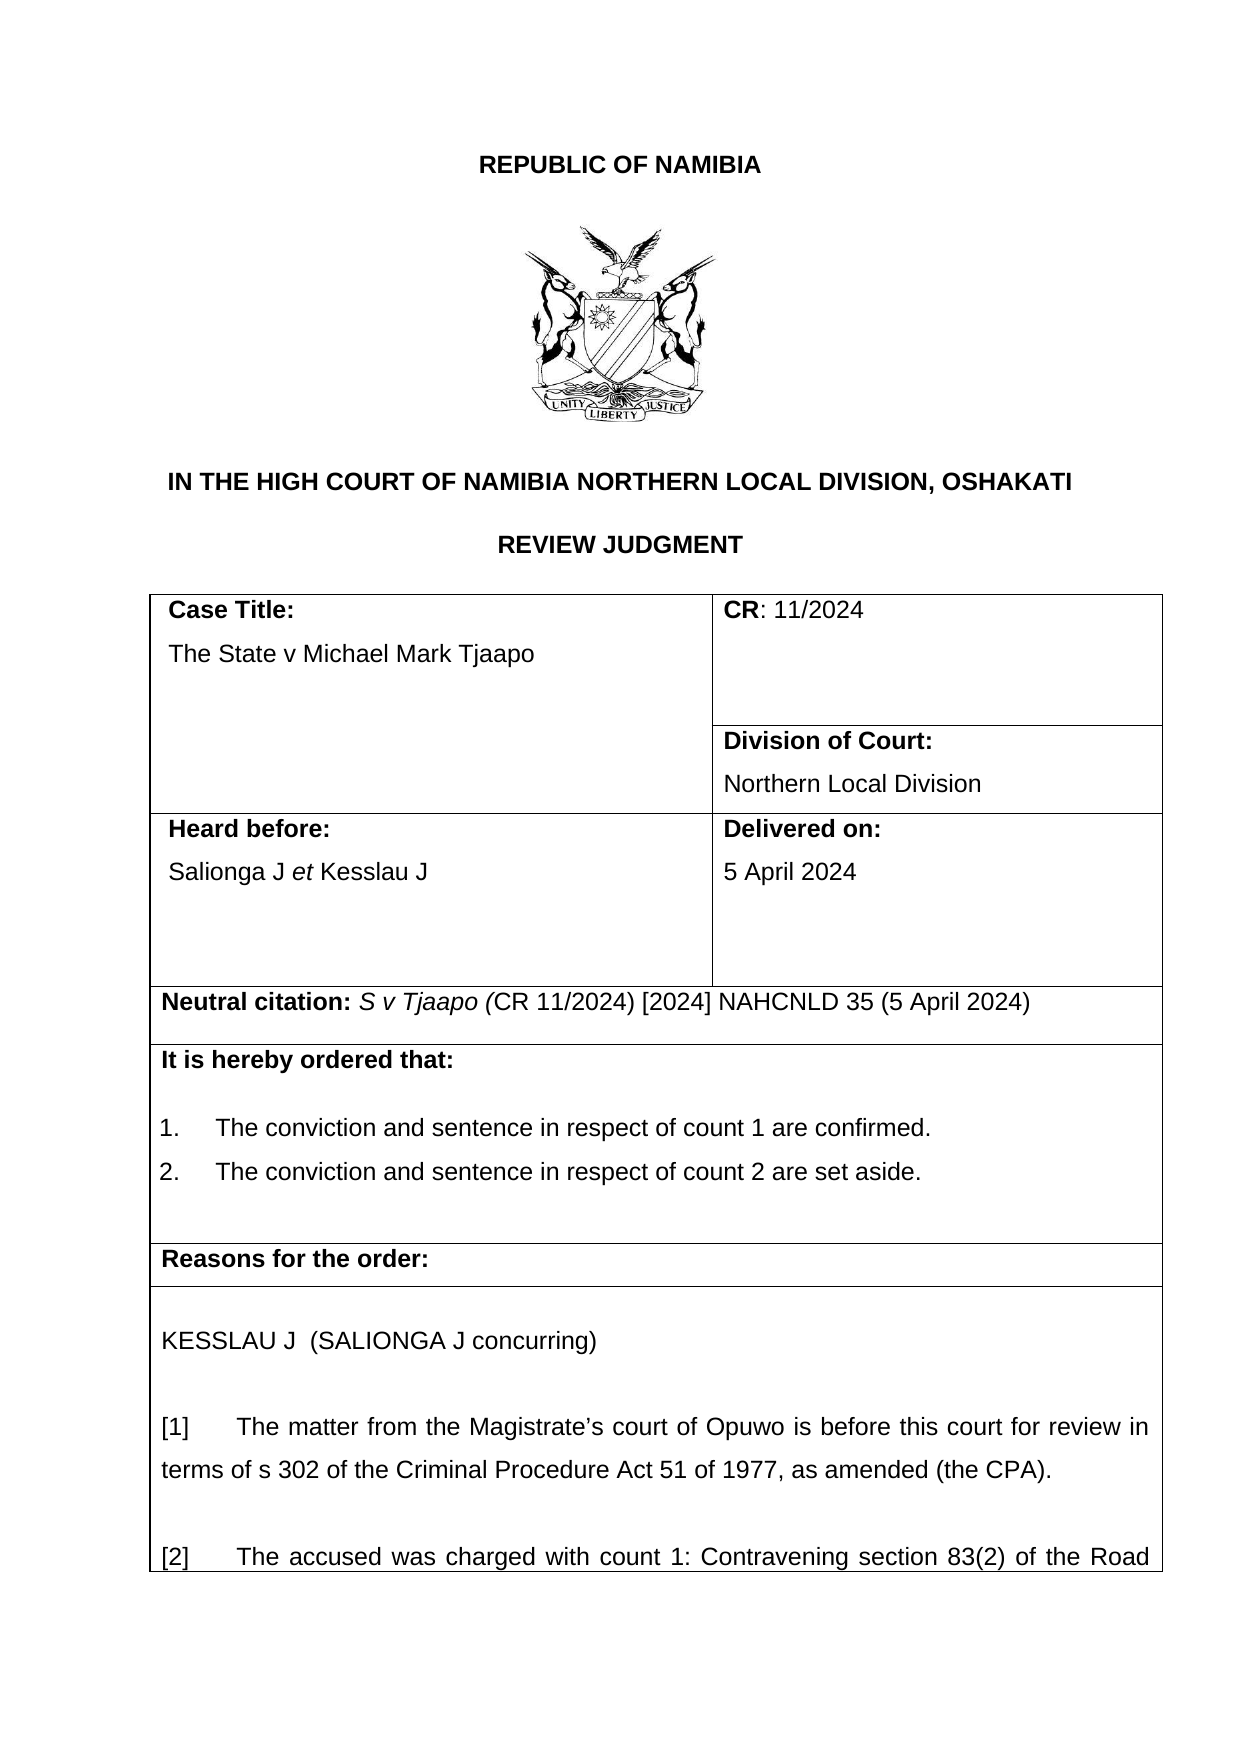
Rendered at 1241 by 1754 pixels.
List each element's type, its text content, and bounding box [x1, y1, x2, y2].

table_cell Heard before: Salionga J et Kesslau J [151, 814, 712, 986]
text REPUBLIC OF NAMIBIA [150, 150, 1090, 179]
table_cell Delivered on: 5 April 2024 [713, 814, 1162, 986]
table_cell It is hereby ordered that: The conviction and sentence in respect of count 1 are confirmed. The conviction and sentence in respect of count 2 are set aside. [151, 1045, 1162, 1243]
table_cell Division of Court: Northern Local Division [713, 726, 1162, 813]
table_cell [151, 1287, 1162, 1571]
table_header CR: 11/2024 [713, 595, 1162, 725]
text IN THE HIGH COURT OF NAMIBIA NORTHERN LOCAL DIVISION, OSHAKATI [150, 466, 1090, 495]
table_cell Reasons for the order: [151, 1244, 1162, 1286]
table_cell Neutral citation: S v Tjaapo (CR 11/2024) [2024] NAHCNLD 35 (5 April 2024) [151, 987, 1162, 1044]
table_header Case Title: The State v Michael Mark Tjaapo [151, 595, 712, 813]
picture [515, 213, 725, 432]
text REVIEW JUDGMENT [150, 530, 1090, 559]
